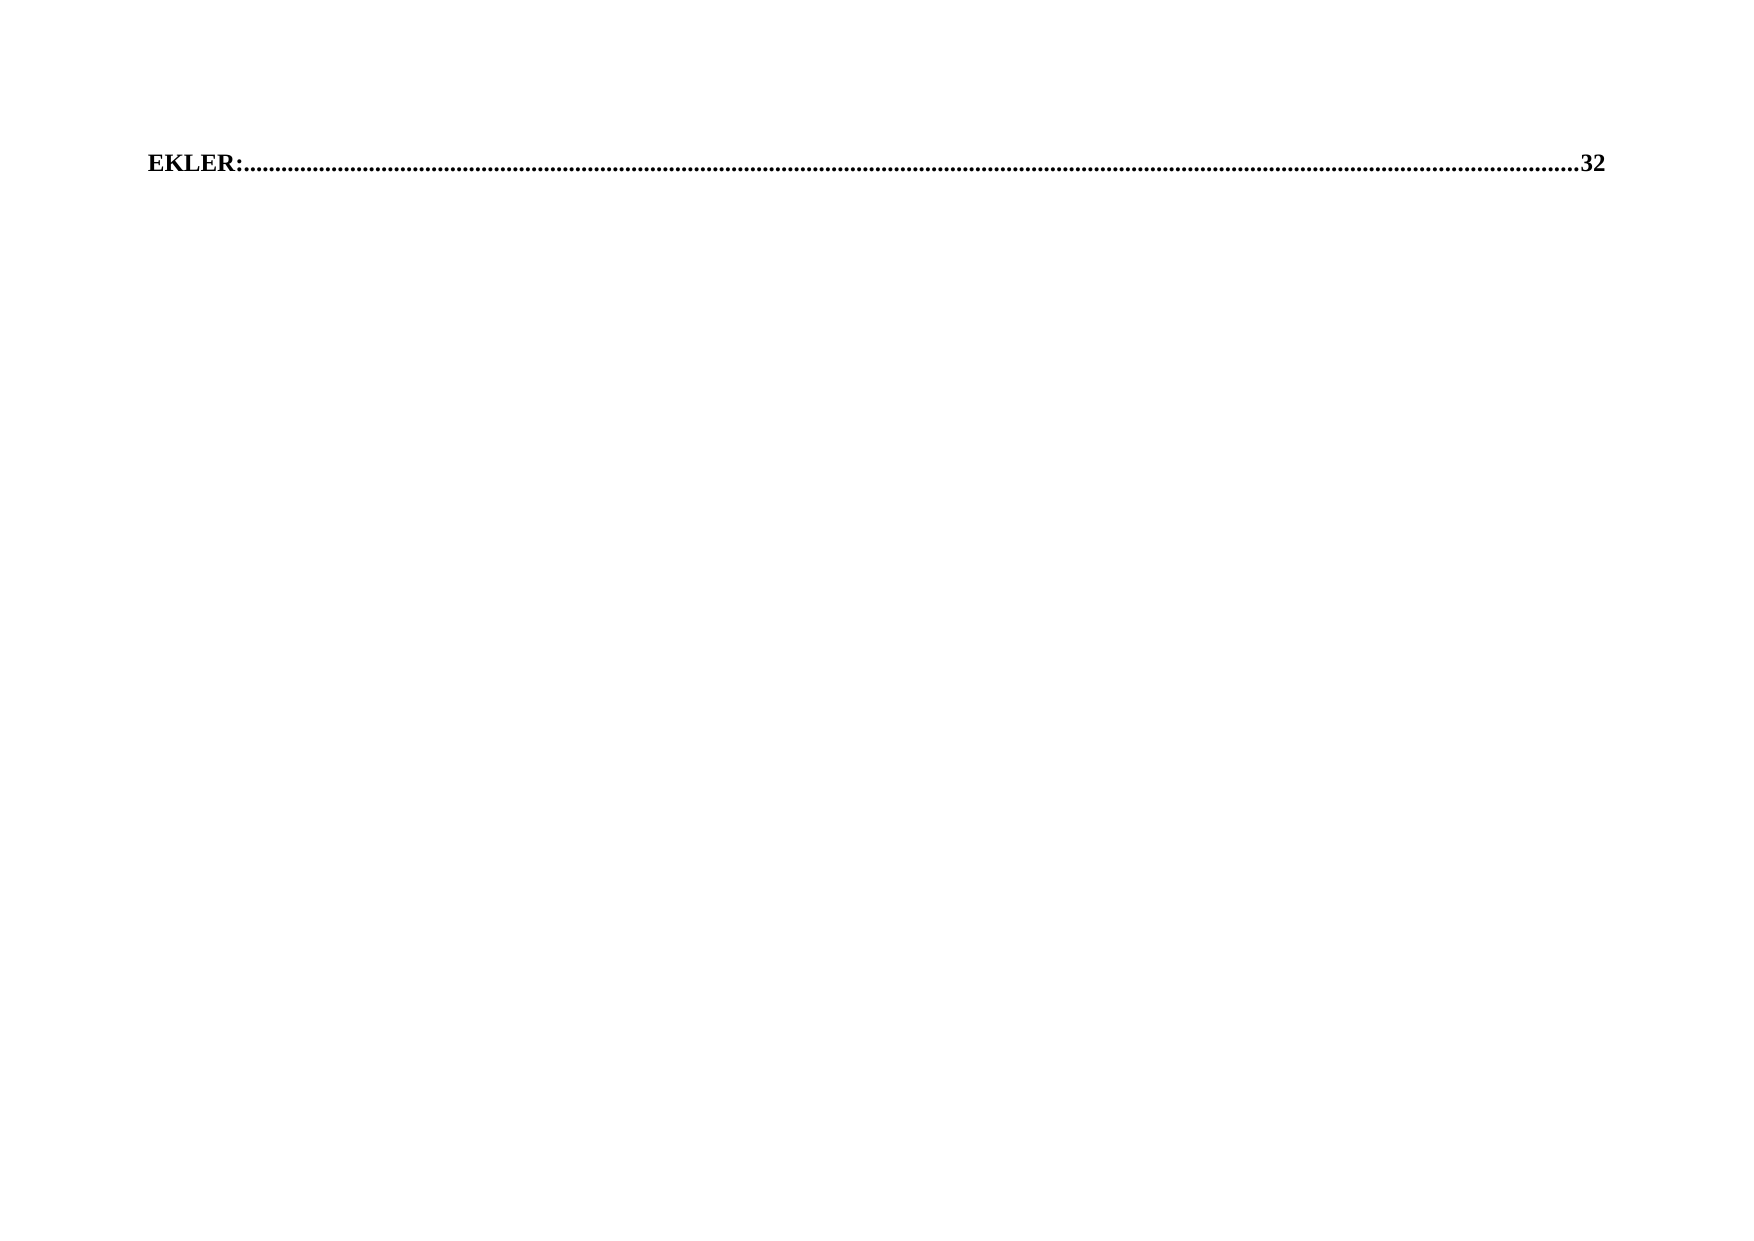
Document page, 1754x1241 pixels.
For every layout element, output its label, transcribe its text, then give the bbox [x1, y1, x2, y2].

text EKLER: 32 [148, 148, 1606, 176]
